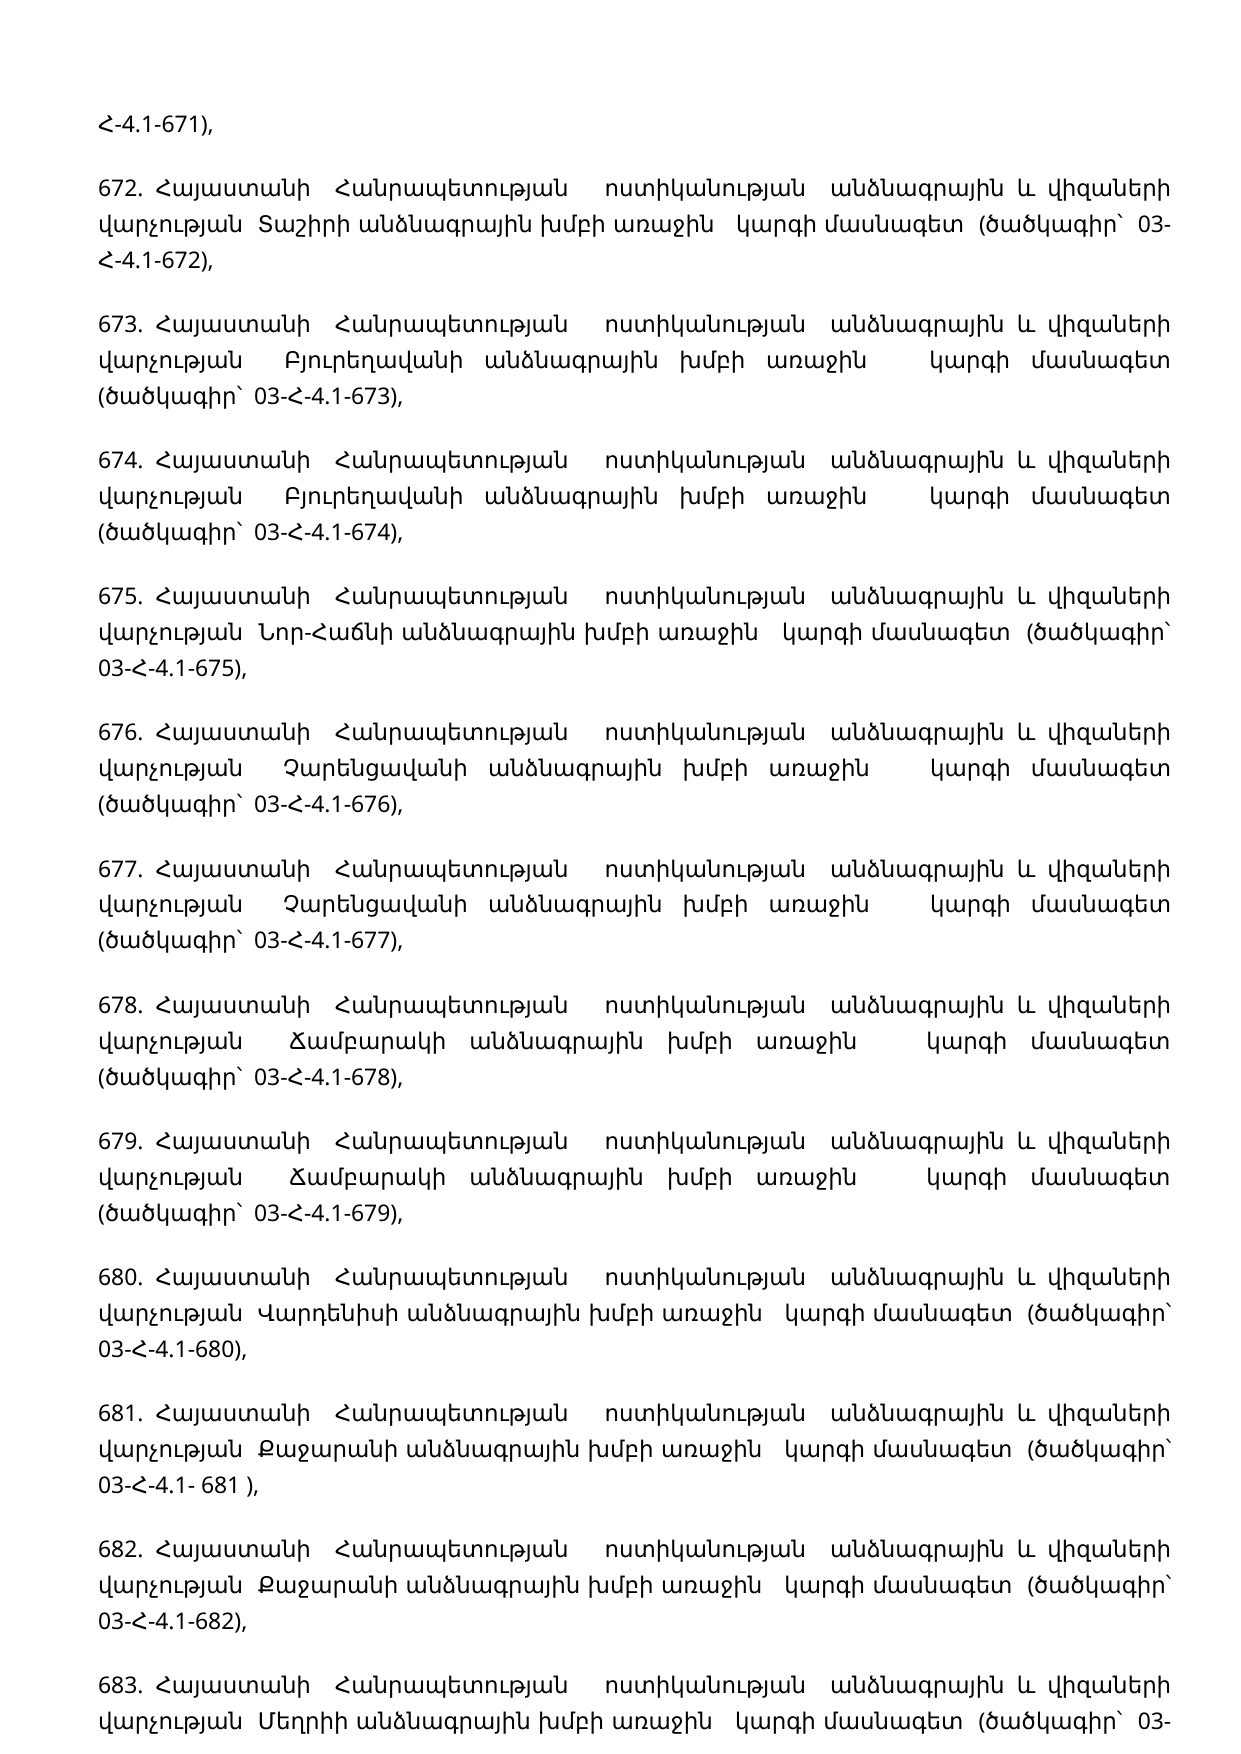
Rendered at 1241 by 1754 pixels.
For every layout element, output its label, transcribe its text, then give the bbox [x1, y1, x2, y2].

table_cell 677. Հայաստանի Հանրապետության ոստիկանության անձնագրային և վիզաների վարչության Չարենցավանի անձնագրային խմբի առաջին կարգի մասնագետ (ծածկագիր՝ 03-Հ-4.1-677), [94, 848, 1195, 984]
table_cell 672. Հայաստանի Հանրապետության ոստիկանության անձնագրային և վիզաների վարչության Տաշիրի անձնագրային խմբի առաջին կարգի մասնագետ (ծածկագիր՝ 03-Հ-4.1-672), [94, 168, 1195, 304]
table_cell 674. Հայաստանի Հանրապետության ոստիկանության անձնագրային և վիզաների վարչության Բյուրեղավանի անձնագրային խմբի առաջին կարգի մասնագետ (ծածկագիր՝ 03-Հ-4.1-674), [94, 440, 1195, 576]
table_cell 678. Հայաստանի Հանրապետության ոստիկանության անձնագրային և վիզաների վարչության Ճամբարակի անձնագրային խմբի առաջին կարգի մասնագետ (ծածկագիր՝ 03-Հ-4.1-678), [94, 985, 1195, 1121]
table_cell 682. Հայաստանի Հանրապետության ոստիկանության անձնագրային և վիզաների վարչության Քաջարանի անձնագրային խմբի առաջին կարգի մասնագետ (ծածկագիր՝ 03-Հ-4.1-682), [94, 1529, 1195, 1665]
table_cell 675. Հայաստանի Հանրապետության ոստիկանության անձնագրային և վիզաների վարչության Նոր-Հաճնի անձնագրային խմբի առաջին կարգի մասնագետ (ծածկագիր՝ 03-Հ-4.1-675), [94, 576, 1195, 712]
table_cell 680. Հայաստանի Հանրապետության ոստիկանության անձնագրային և վիզաների վարչության Վարդենիսի անձնագրային խմբի առաջին կարգի մասնագետ (ծածկագիր՝ 03-Հ-4.1-680), [94, 1257, 1195, 1393]
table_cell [94, 1665, 1195, 1741]
table_cell 676. Հայաստանի Հանրապետության ոստիկանության անձնագրային և վիզաների վարչության Չարենցավանի անձնագրային խմբի առաջին կարգի մասնագետ (ծածկագիր՝ 03-Հ-4.1-676), [94, 712, 1195, 848]
table_cell 681. Հայաստանի Հանրապետության ոստիկանության անձնագրային և վիզաների վարչության Քաջարանի անձնագրային խմբի առաջին կարգի մասնագետ (ծածկագիր՝ 03-Հ-4.1- 681 ), [94, 1393, 1195, 1529]
table_cell 679. Հայաստանի Հանրապետության ոստիկանության անձնագրային և վիզաների վարչության Ճամբարակի անձնագրային խմբի առաջին կարգի մասնագետ (ծածկագիր՝ 03-Հ-4.1-679), [94, 1121, 1195, 1257]
table_cell 673. Հայաստանի Հանրապետության ոստիկանության անձնագրային և վիզաների վարչության Բյուրեղավանի անձնագրային խմբի առաջին կարգի մասնագետ (ծածկագիր՝ 03-Հ-4.1-673), [94, 304, 1195, 440]
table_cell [94, 103, 1195, 168]
